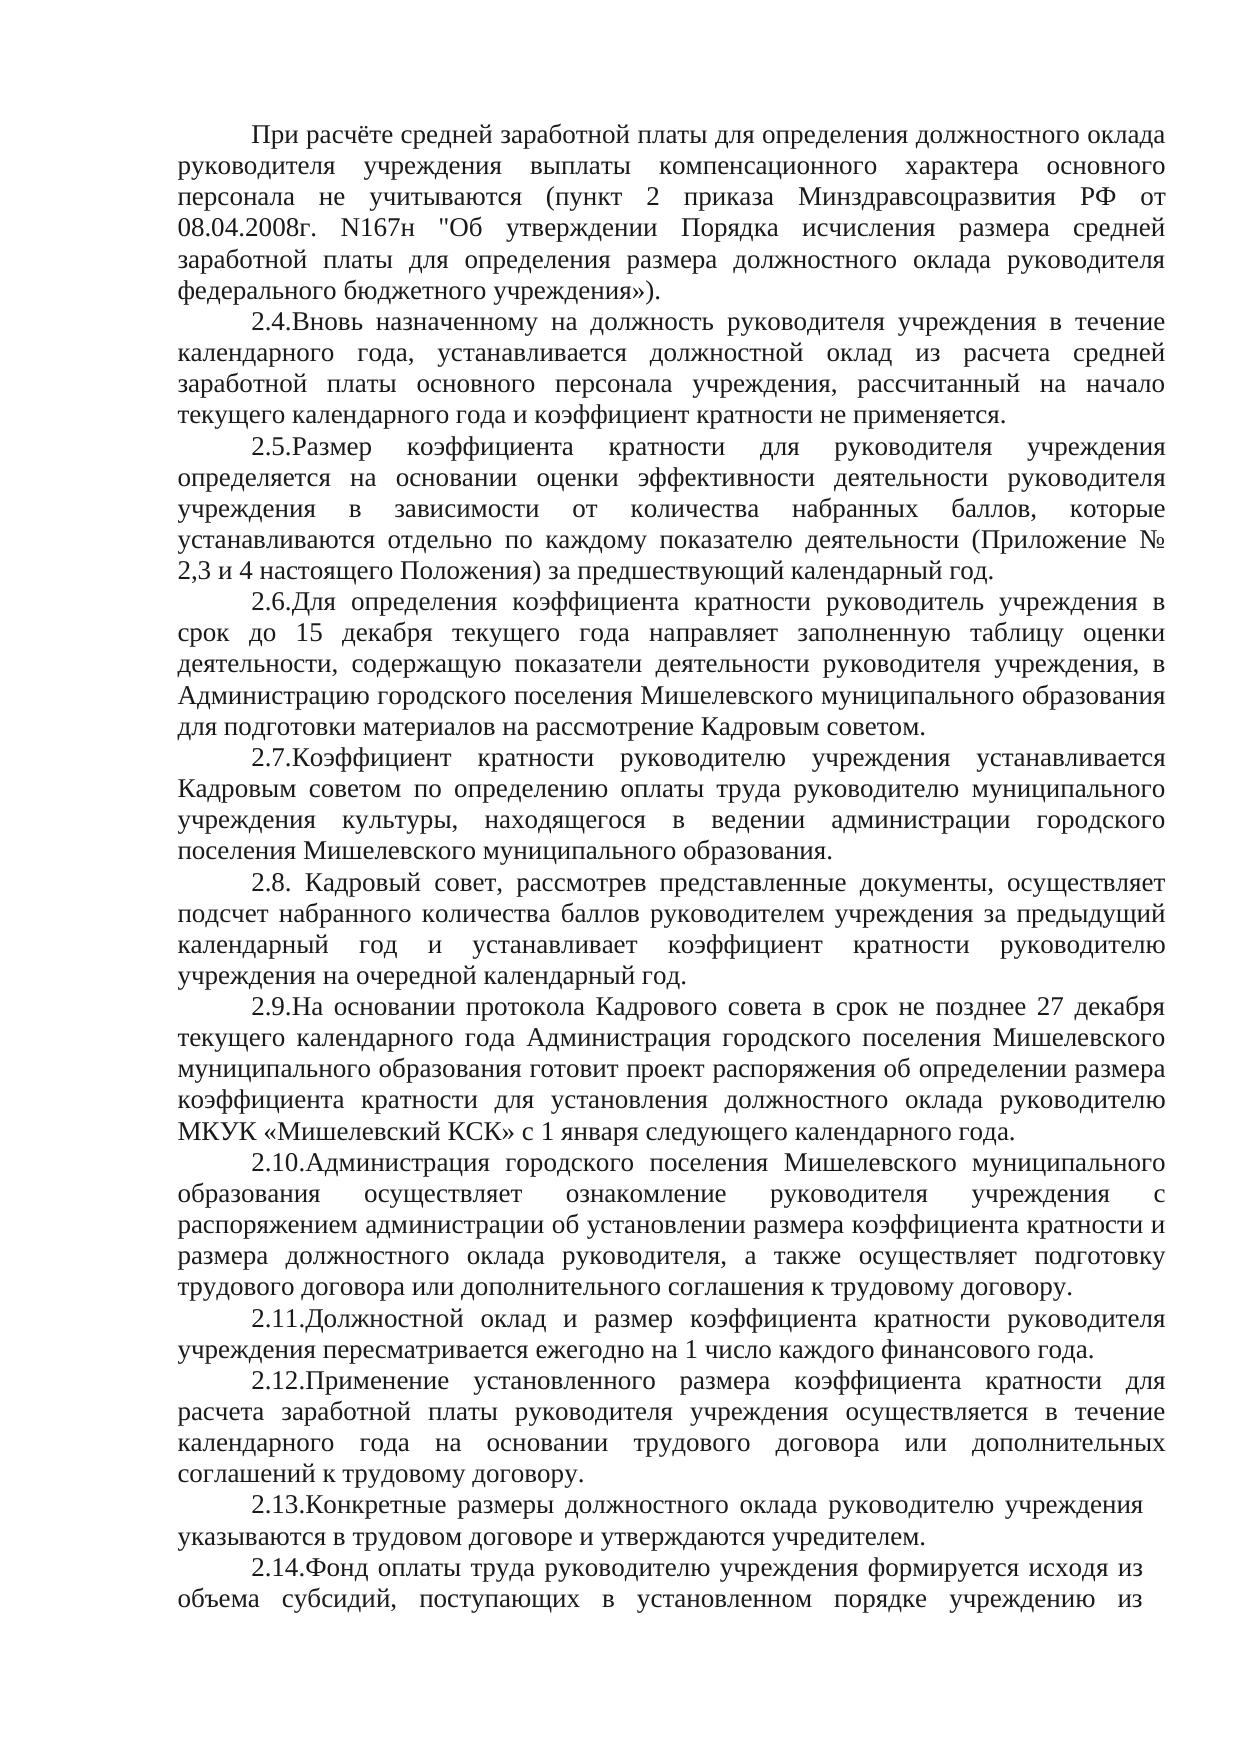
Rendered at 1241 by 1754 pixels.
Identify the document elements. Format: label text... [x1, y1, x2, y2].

text 2.5.Размер коэффициента кратности для руководителя учреждения определяется на основании оценки эффективности деятельности руководителя учреждения в зависимости от количества набранных баллов, которые устанавливаются отдельно по каждому показателю деятельности (Приложение № 2,3 и 4 настоящего Положения) за предшествующий календарный год. [177, 429, 1167, 585]
text 2.12.Применение установленного размера коэффициента кратности для расчета заработной платы руководителя учреждения осуществляется в течение календарного года на основании трудового договора или дополнительных соглашений к трудовому договору. [177, 1364, 1167, 1488]
text 2.9.На основании протокола Кадрового совета в срок не позднее 27 декабря текущего календарного года Администрация городского поселения Мишелевского муниципального образования готовит проект распоряжения об определении размера коэффициента кратности для установления должностного оклада руководителю МКУК «Мишелевский КСК» с 1 января следующего календарного года. [177, 990, 1167, 1146]
text 2.8. Кадровый совет, рассмотрев представленные документы, осуществляет подсчет набранного количества баллов руководителем учреждения за предыдущий календарный год и устанавливает коэффициент кратности руководителю учреждения на очередной календарный год. [177, 866, 1167, 990]
text 2.10.Администрация городского поселения Мишелевского муниципального образования осуществляет ознакомление руководителя учреждения с распоряжением администрации об установлении размера коэффициента кратности и размера должностного оклада руководителя, а также осуществляет подготовку трудового договора или дополнительного соглашения к трудовому договору. [177, 1146, 1167, 1302]
text 2.6.Для определения коэффициента кратности руководитель учреждения в срок до 15 декабря текущего года направляет заполненную таблицу оценки деятельности, содержащую показатели деятельности руководителя учреждения, в Администрацию городского поселения Мишелевского муниципального образования для подготовки материалов на рассмотрение Кадровым советом. [177, 585, 1167, 741]
text При расчёте средней заработной платы для определения должностного оклада руководителя учреждения выплаты компенсационного характера основного персонала не учитываются (пункт 2 приказа Минздравсоцразвития РФ от 08.04.2008г. N167н "Об утверждении Порядка исчисления размера средней заработной платы для определения размера должностного оклада руководителя федерального бюджетного учреждения»). [177, 118, 1167, 305]
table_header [166, 1489, 1155, 1613]
text 2.7.Коэффициент кратности руководителю учреждения устанавливается Кадровым советом по определению оплаты труда руководителю муниципального учреждения культуры, находящегося в ведении администрации городского поселения Мишелевского муниципального образования. [177, 741, 1167, 866]
text 2.4.Вновь назначенному на должность руководителя учреждения в течение календарного года, устанавливается должностной оклад из расчета средней заработной платы основного персонала учреждения, рассчитанный на начало текущего календарного года и коэффициент кратности не применяется. [177, 305, 1167, 429]
text 2.11.Должностной оклад и размер коэффициента кратности руководителя учреждения пересматривается ежегодно на 1 число каждого финансового года. [177, 1302, 1167, 1364]
